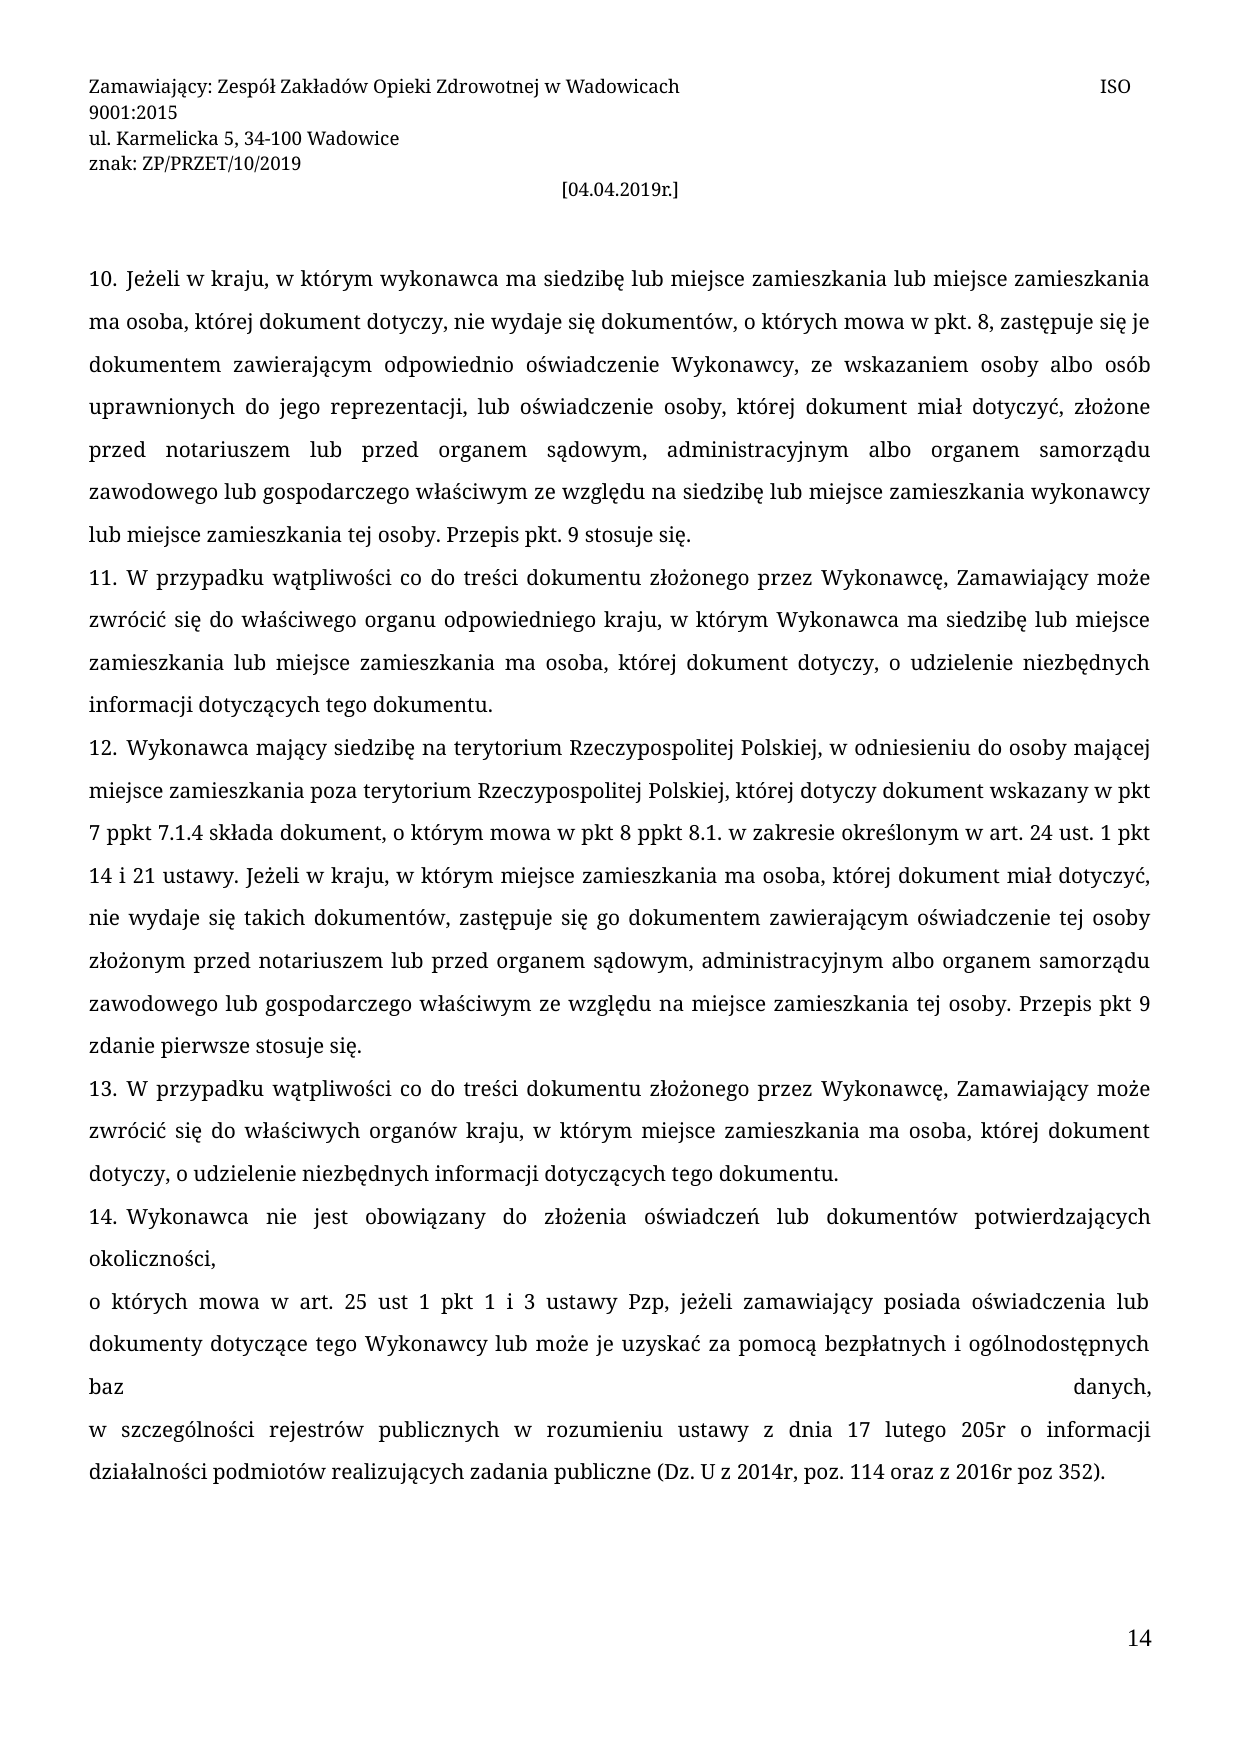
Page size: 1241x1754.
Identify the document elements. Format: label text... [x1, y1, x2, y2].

list Jeżeli w kraju, w którym wykonawca ma siedzibę lub miejsce zamieszkania lub miejsce zamieszkania ma osoba, której dokument dotyczy, nie wydaje się dokumentów, o których mowa w pkt. 8, zastępuje się je dokumentem zawierającym odpowiednio oświadczenie Wykonawcy, ze wskazaniem osoby albo osób uprawnionych do jego reprezentacji, lub oświadczenie osoby, której dokument miał dotyczyć, złożone przed notariuszem lub przed organem sądowym, administracyjnym albo organem samorządu zawodowego lub gospodarczego właściwym ze względu na siedzibę lub miejsce zamieszkania wykonawcy lub miejsce zamieszkania tej osoby. Przepis pkt. 9 stosuje się. [89, 264, 1152, 548]
list Wykonawca nie jest obowiązany do złożenia oświadczeń lub dokumentów potwierdzających okoliczności, o których mowa w art. 25 ust 1 pkt 1 i 3 ustawy Pzp, jeżeli zamawiający posiada oświadczenia lub dokumenty dotyczące tego Wykonawcy lub może je uzyskać za pomocą bezpłatnych i ogólnodostępnych baz danych, w szczególności rejestrów publicznych w rozumieniu ustawy z dnia 17 lutego 205r o informacji działalności podmiotów realizujących zadania publiczne (Dz. U z 2014r, poz. 114 oraz z 2016r poz 352). [89, 1202, 1152, 1486]
list Wykonawca mający siedzibę na terytorium Rzeczypospolitej Polskiej, w odniesieniu do osoby mającej miejsce zamieszkania poza terytorium Rzeczypospolitej Polskiej, której dotyczy dokument wskazany w pkt 7 ppkt 7.1.4 składa dokument, o którym mowa w pkt 8 ppkt 8.1. w zakresie określonym w art. 24 ust. 1 pkt 14 i 21 ustawy. Jeżeli w kraju, w którym miejsce zamieszkania ma osoba, której dokument miał dotyczyć, nie wydaje się takich dokumentów, zastępuje się go dokumentem zawierającym oświadczenie tej osoby złożonym przed notariuszem lub przed organem sądowym, administracyjnym albo organem samorządu zawodowego lub gospodarczego właściwym ze względu na miejsce zamieszkania tej osoby. Przepis pkt 9 zdanie pierwsze stosuje się. [89, 733, 1152, 1060]
list W przypadku wątpliwości co do treści dokumentu złożonego przez Wykonawcę, Zamawiający może zwrócić się do właściwego organu odpowiedniego kraju, w którym Wykonawca ma siedzibę lub miejsce zamieszkania lub miejsce zamieszkania ma osoba, której dokument dotyczy, o udzielenie niezbędnych informacji dotyczących tego dokumentu. [89, 563, 1152, 719]
list W przypadku wątpliwości co do treści dokumentu złożonego przez Wykonawcę, Zamawiający może zwrócić się do właściwych organów kraju, w którym miejsce zamieszkania ma osoba, której dokument dotyczy, o udzielenie niezbędnych informacji dotyczących tego dokumentu. [89, 1074, 1152, 1188]
